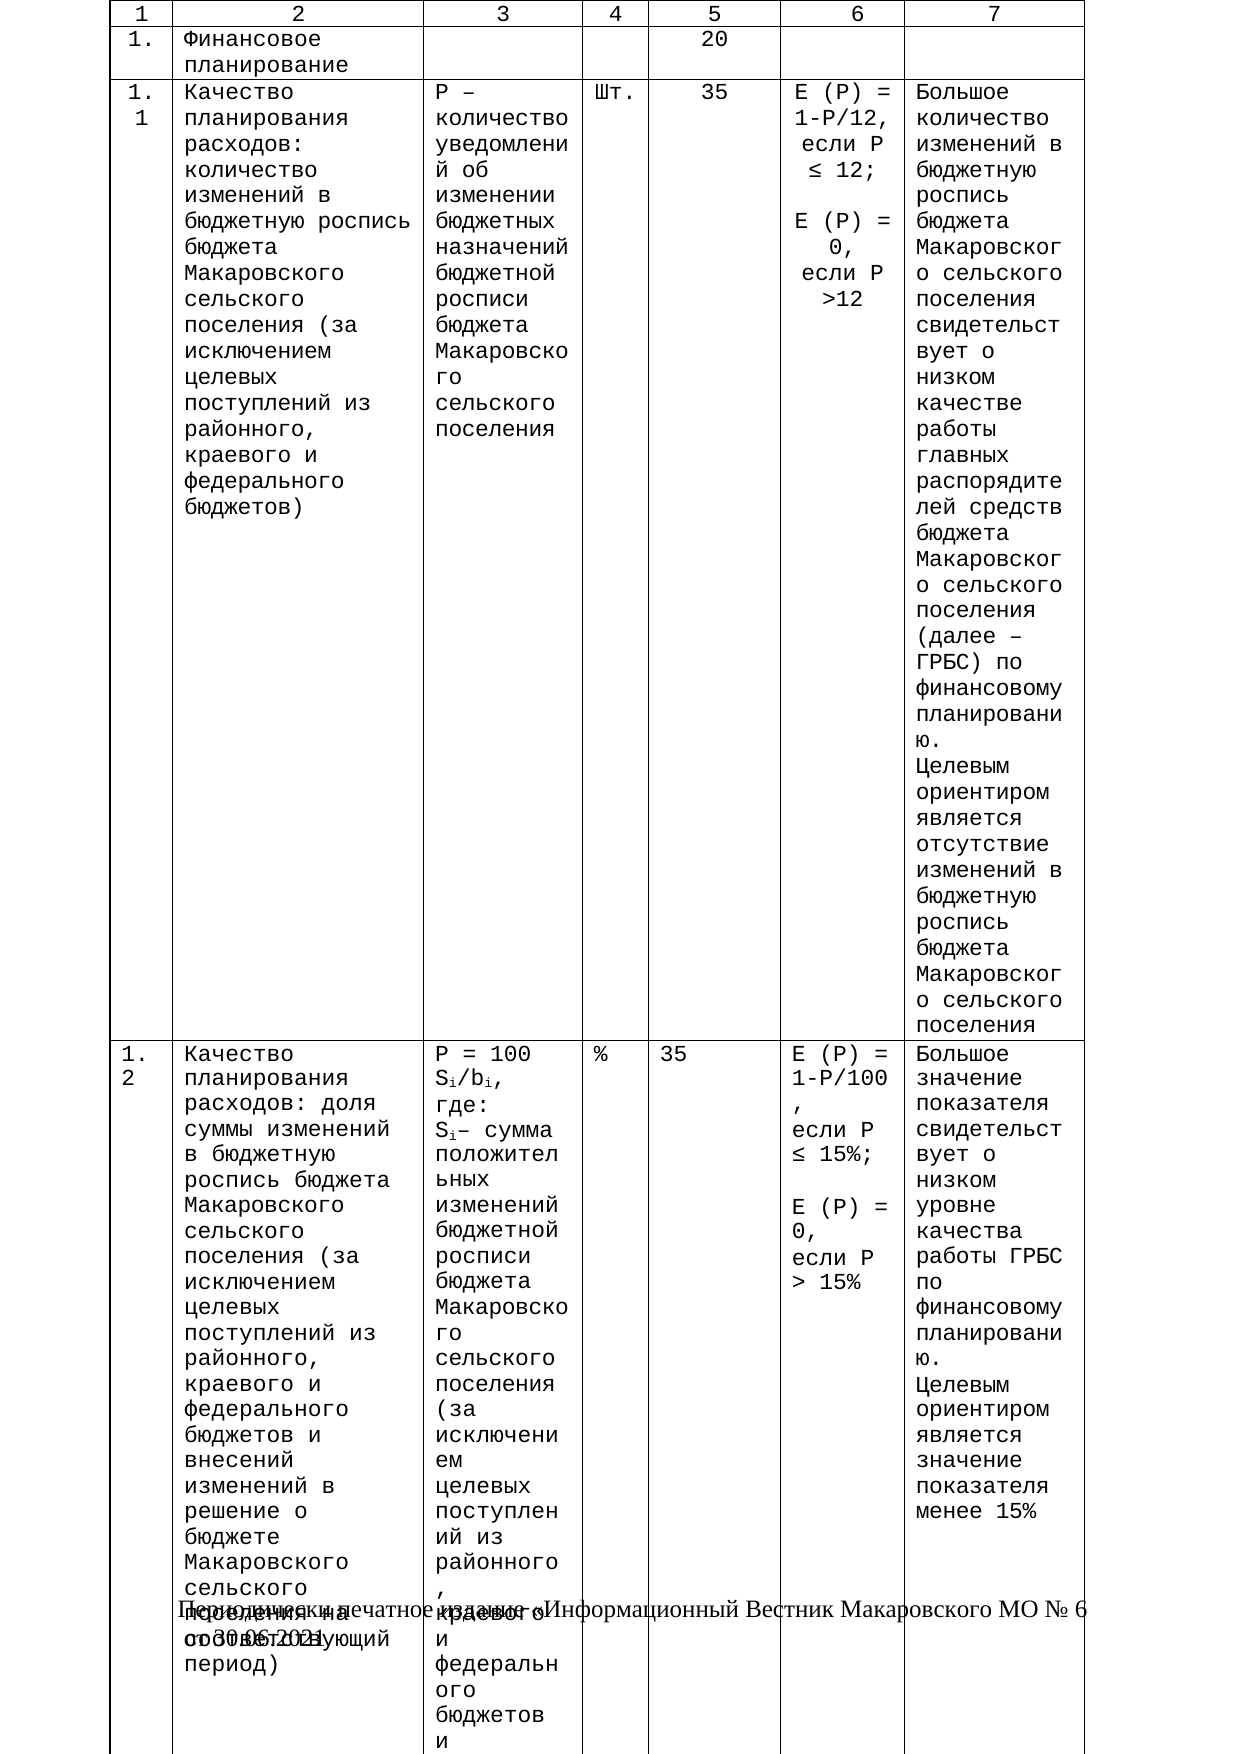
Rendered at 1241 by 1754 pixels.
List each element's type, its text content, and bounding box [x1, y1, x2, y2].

table_cell Шт. [583, 80, 648, 1040]
table_cell 1. [111, 27, 172, 79]
table_cell % [583, 1041, 648, 1754]
table_cell 20 [649, 27, 780, 79]
table_cell [424, 27, 582, 79]
table_cell Е (Р) = 1-Р/12, если Р ≤ 12; Е (Р) = 0, если Р >12 [781, 80, 904, 1040]
table_cell 1.1 [111, 80, 172, 1040]
table_cell Качество планирования расходов: доля суммы изменений в бюджетную роспись бюджета Макаровского сельского поселения (за исключением целевых поступлений из районного, краевого и федерального бюджетов и внесений изменений в решение о бюджете Макаровского сельского поселения на соответствующий период) [173, 1041, 423, 1754]
table_cell Е (Р) = 1-Р/100, если Р ≤ 15%; Е (Р) = 0, если Р > 15% [781, 1041, 904, 1754]
table_cell [583, 27, 648, 79]
table_cell [905, 27, 1084, 79]
table_header 2 [173, 1, 423, 26]
table_cell Финансовое планирование [173, 27, 423, 79]
table_header 4 [583, 1, 648, 26]
table_header 7 [905, 1, 1084, 26]
table_header 3 [424, 1, 582, 26]
table_header 5 [649, 1, 780, 26]
table_cell Р – количество уведомлений об изменении бюджетных назначений бюджетной росписи бюджета Макаровского сельского поселения [424, 80, 582, 1040]
table_cell 1.2 [111, 1041, 172, 1754]
table_cell 35 [649, 80, 780, 1040]
table_cell Качество планирования расходов: количество изменений в бюджетную роспись бюджета Макаровского сельского поселения (за исключением целевых поступлений из районного, краевого и федерального бюджетов) [173, 80, 423, 1040]
table_header 1 [111, 1, 172, 26]
table_cell Большое количество изменений в бюджетную роспись бюджета Макаровского сельского поселения свидетельствует о низком качестве работы главных распорядителей средств бюджета Макаровского сельского поселения (далее – ГРБС) по финансовому планированию. Целевым ориентиром является отсутствие изменений в бюджетную роспись бюджета Макаровского сельского поселения [905, 80, 1084, 1040]
table_cell [781, 27, 904, 79]
table_cell Р = 100 Si/bi, где: Si– сумма положительных изменений бюджетной росписи бюджета Макаровского сельского поселения (за исключением целевых поступлений из районного, краевого и федерального бюджетов и внесений изменений в решение о бюджете Макаровского сельского поселения на соответствующий период); bi – объём бюджетных ассигнований ГРБС согласно бюджетной росписи бюджета Макаровского сельского поселения с учётом внесённых в неё изменений по состоянию на конец отчётного периода [424, 1041, 582, 1754]
table_cell Большое значение показателя свидетельствует о низком уровне качества работы ГРБС по финансовому планированию. Целевым ориентиром является значение показателя менее 15% [905, 1041, 1084, 1754]
table_cell 35 [649, 1041, 780, 1754]
table_header 6 [781, 1, 904, 26]
